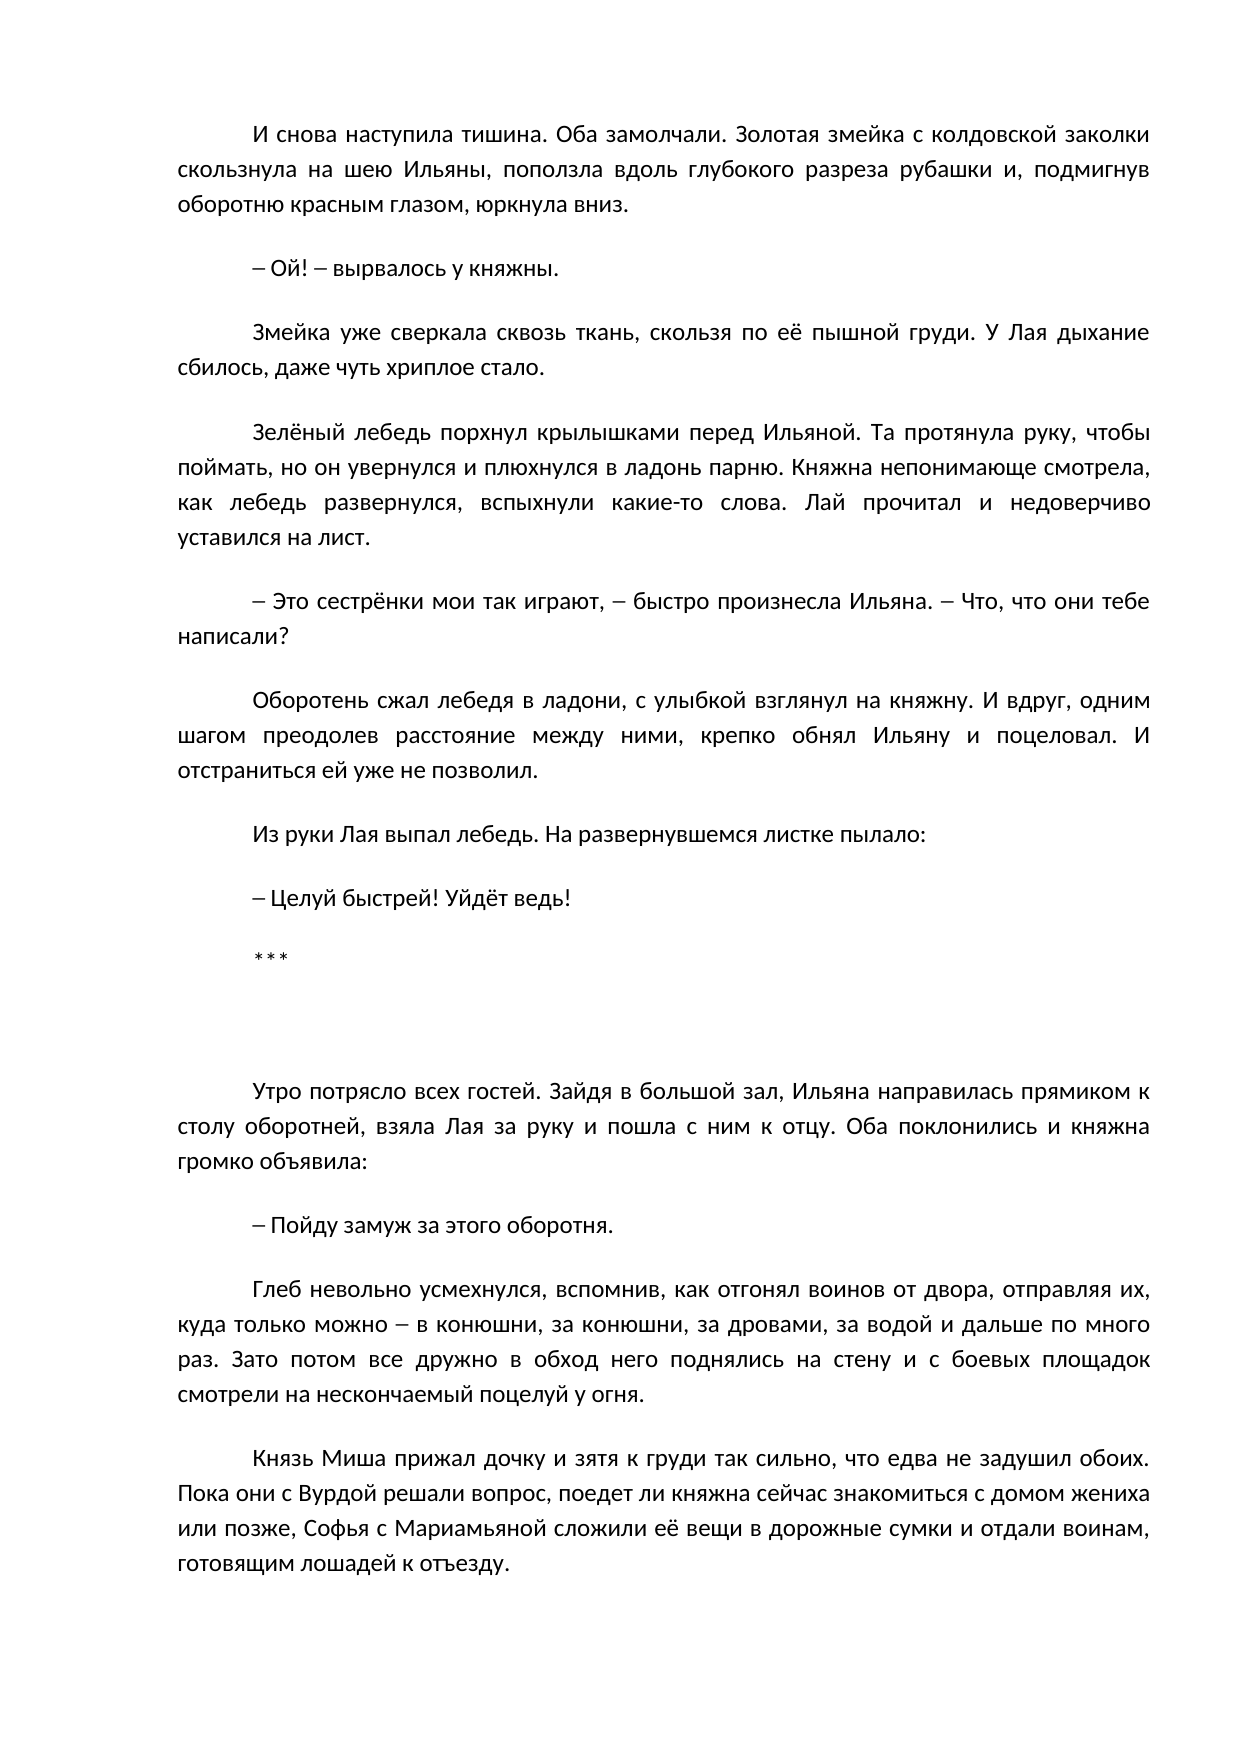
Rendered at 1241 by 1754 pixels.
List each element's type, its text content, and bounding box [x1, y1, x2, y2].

text И снова наступила тишина. Оба замолчали. Золотая змейка с колдовской заколки скользнула на шею Ильяны, поползла вдоль глубокого разреза рубашки и, подмигнув оборотню красным глазом, юркнула вниз. [177, 118, 1152, 219]
text ─ Это сестрёнки мои так играют, ─ быстро произнесла Ильяна. ─ Что, что они тебе написали? [177, 585, 1152, 650]
text ─ Целуй быстрей! Уйдёт ведь! [177, 882, 1152, 913]
text Оборотень сжал лебедя в ладони, с улыбкой взглянул на княжну. И вдруг, одним шагом преодолев расстояние между ними, крепко обнял Ильяну и поцеловал. И отстраниться ей уже не позволил. [177, 684, 1152, 784]
text Глеб невольно усмехнулся, вспомнив, как отгонял воинов от двора, отправляя их, куда только можно ─ в конюшни, за конюшни, за дровами, за водой и дальше по много раз. Зато потом все дружно в обход него поднялись на стену и с боевых площадок смотрели на нескончаемый поцелуй у огня. [177, 1273, 1152, 1409]
text ─ Пойду замуж за этого оборотня. [177, 1209, 1152, 1239]
text Змейка уже сверкала сквозь ткань, скользя по её пышной груди. У Лая дыхание сбилось, даже чуть хриплое стало. [177, 316, 1152, 382]
text Зелёный лебедь порхнул крылышками перед Ильяной. Та протянула руку, чтобы поймать, но он увернулся и плюхнулся в ладонь парню. Княжна непонимающе смотрела, как лебедь развернулся, вспыхнули какие-то слова. Лай прочитал и недоверчиво уставился на лист. [177, 416, 1152, 551]
text ─ Ой! ─ вырвалось у княжны. [177, 252, 1152, 283]
text Из руки Лая выпал лебедь. На развернувшемся листке пылало: [177, 818, 1152, 849]
text Князь Миша прижал дочку и зятя к груди так сильно, что едва не задушил обоих. Пока они с Вурдой решали вопрос, поедет ли княжна сейчас знакомиться с домом жениха или позже, Софья с Мариамьяной сложили её вещи в дорожные сумки и отдали воинам, готовящим лошадей к отъезду. [177, 1442, 1152, 1578]
text *** [177, 946, 1152, 977]
text Утро потрясло всех гостей. Зайдя в большой зал, Ильяна направилась прямиком к столу оборотней, взяла Лая за руку и пошла с ним к отцу. Оба поклонились и княжна громко объявила: [177, 1075, 1152, 1175]
